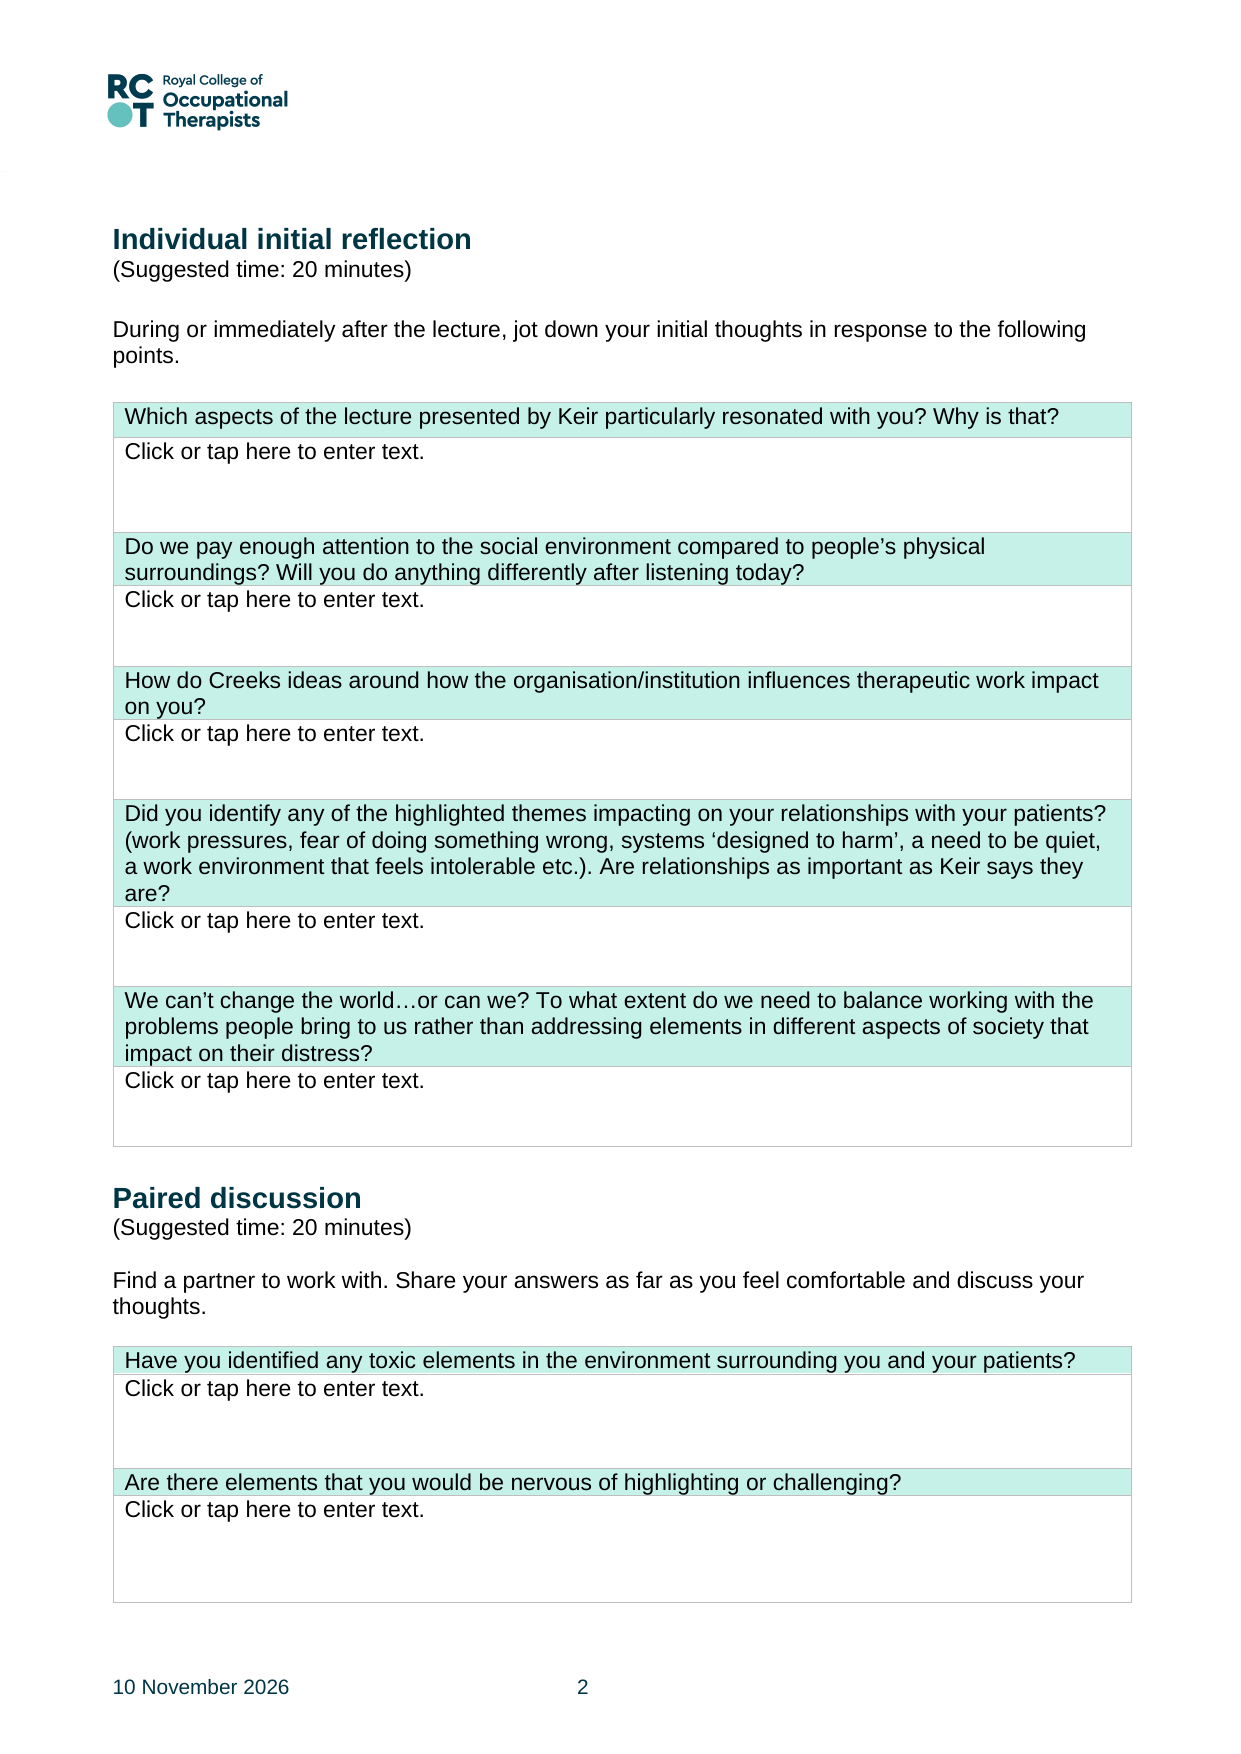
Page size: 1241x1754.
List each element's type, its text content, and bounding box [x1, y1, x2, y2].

table_cell [114, 586, 1131, 666]
text (Suggested time: 20 minutes) [112, 256, 1128, 282]
table_cell [114, 1375, 1131, 1468]
table_cell We can’t change the world…or can we? To what extent do we need to balance working with the problems people bring to us rather than addressing elements in different aspects of society that impact on their distress? [114, 987, 1131, 1066]
table_header Which aspects of the lecture presented by Keir particularly resonated with you? Why is that? [114, 403, 1131, 437]
table_cell [114, 1067, 1131, 1146]
picture [0, 0, 1239, 172]
table_header Have you identified any toxic elements in the environment surrounding you and your patients? [114, 1347, 1131, 1373]
text (Suggested time: 20 minutes) [112, 1214, 1128, 1241]
text Paired discussion [112, 1181, 1128, 1214]
table_cell [114, 1496, 1131, 1602]
text During or immediately after the lecture, jot down your initial thoughts in response to the following points. [112, 316, 1128, 368]
table_cell Do we pay enough attention to the social environment compared to people’s physical surroundings? Will you do anything differently after listening today? [114, 533, 1131, 585]
text Find a partner to work with. Share your answers as far as you feel comfortable and discuss your thoughts. [112, 1267, 1128, 1320]
table_cell Did you identify any of the highlighted themes impacting on your relationships with your patients? (work pressures, fear of doing something wrong, systems ‘designed to harm’, a need to be quiet, a work environment that feels intolerable etc.). Are relationships as important as Keir says they are? [114, 800, 1131, 906]
table_cell [114, 438, 1131, 532]
table_cell Are there elements that you would be nervous of highlighting or challenging? [114, 1469, 1131, 1495]
table_cell How do Creeks ideas around how the organisation/institution influences therapeutic work impact on you? [114, 667, 1131, 719]
table_cell [114, 720, 1131, 799]
text Individual initial reflection [112, 222, 1128, 256]
table_cell [114, 907, 1131, 986]
